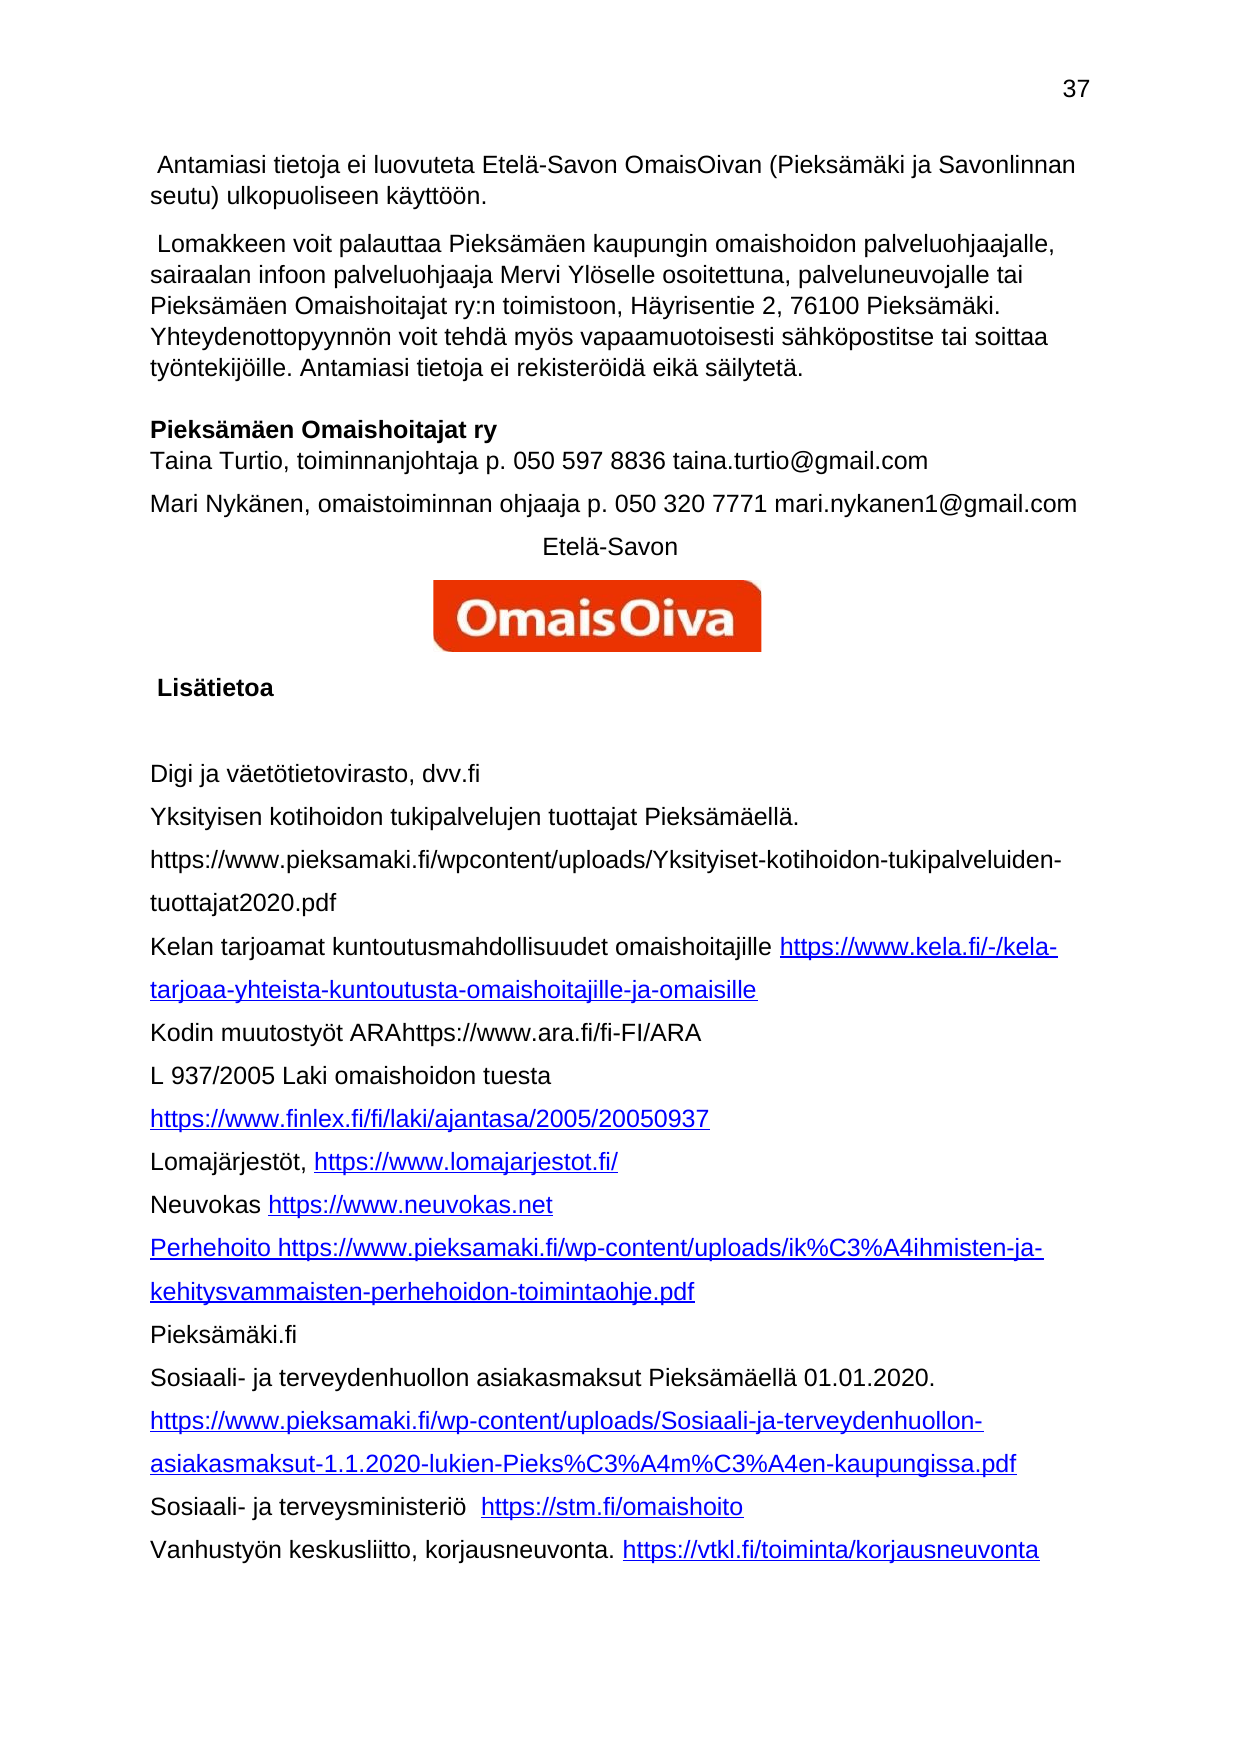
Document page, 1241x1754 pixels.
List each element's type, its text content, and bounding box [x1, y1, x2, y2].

text Mari Nykänen, omaistoiminnan ohjaaja p. 050 320 7771 mari.nykanen1@gmail.com [149, 489, 1090, 518]
text Lomakkeen voit palauttaa Pieksämäen kaupungin omaishoidon palveluohjaajalle, sairaalan infoon palveluohjaaja Mervi Ylöselle osoitettuna, palveluneuvojalle tai Pieksämäen Omaishoitajat ry:n toimistoon, Häyrisentie 2, 76100 Pieksämäki. Yhteydenottopyynnön voit tehdä myös vapaamuotoisesti sähköpostitse tai soittaa työntekijöille. Antamiasi tietoja ei rekisteröidä eikä säilytetä. [150, 229, 1090, 382]
picture [433, 580, 762, 652]
text Antamiasi tietoja ei luovuteta Etelä-Savon OmaisOivan (Pieksämäki ja Savonlinnan seutu) ulkopuoliseen käyttöön. [150, 150, 1090, 210]
text Digi ja väetötietovirasto, dvv.fi [150, 759, 1090, 788]
text Yksityisen kotihoidon tukipalvelujen tuottajat Pieksämäellä. https://www.pieksamaki.fi/wpcontent/uploads/Yksityiset-kotihoidon-tukipalveluiden-tuottajat2020.pdf [150, 802, 1090, 917]
text Etelä-Savon [422, 532, 1090, 561]
text Taina Turtio, toiminnanjohtaja p. 050 597 8836 taina.turtio@gmail.com [149, 446, 1090, 475]
text Kelan tarjoamat kuntoutusmahdollisuudet omaishoitajille https://www.kela.fi/-/kela-tarjoaa-yhteista-kuntoutusta-omaishoitajille-ja-omaisille [150, 932, 1090, 1003]
text Sosiaali- ja terveysministeriö https://stm.fi/omaishoito [150, 1492, 1090, 1521]
text Vanhustyön keskusliitto, korjausneuvonta. https://vtkl.fi/toiminta/korjausneuvonta [150, 1535, 1090, 1564]
text Pieksämäki.fi [150, 1320, 1090, 1348]
text Lisätietoa [150, 673, 1090, 702]
text Kodin muutostyöt ARAhttps://www.ara.fi/fi-FI/ARA [150, 1018, 1090, 1047]
text Perhehoito https://www.pieksamaki.fi/wp-content/uploads/ik%C3%A4ihmisten-ja-kehitysvammaisten-perhehoidon-toimintaohje.pdf [150, 1233, 1090, 1305]
text L 937/2005 Laki omaishoidon tuesta https://www.finlex.fi/fi/laki/ajantasa/2005/20050937 [150, 1061, 1090, 1133]
text Sosiaali- ja terveydenhuollon asiakasmaksut Pieksämäellä 01.01.2020. https://www.pieksamaki.fi/wp-content/uploads/Sosiaali-ja-terveydenhuollon-asiakasmaksut-1.1.2020-lukien-Pieks%C3%A4m%C3%A4en-kaupungissa.pdf [150, 1363, 1090, 1478]
text Lomajärjestöt, https://www.lomajarjestot.fi/ [150, 1147, 1090, 1176]
text Pieksämäen Omaishoitajat ry [150, 415, 1090, 444]
text Neuvokas https://www.neuvokas.net [150, 1190, 1090, 1219]
